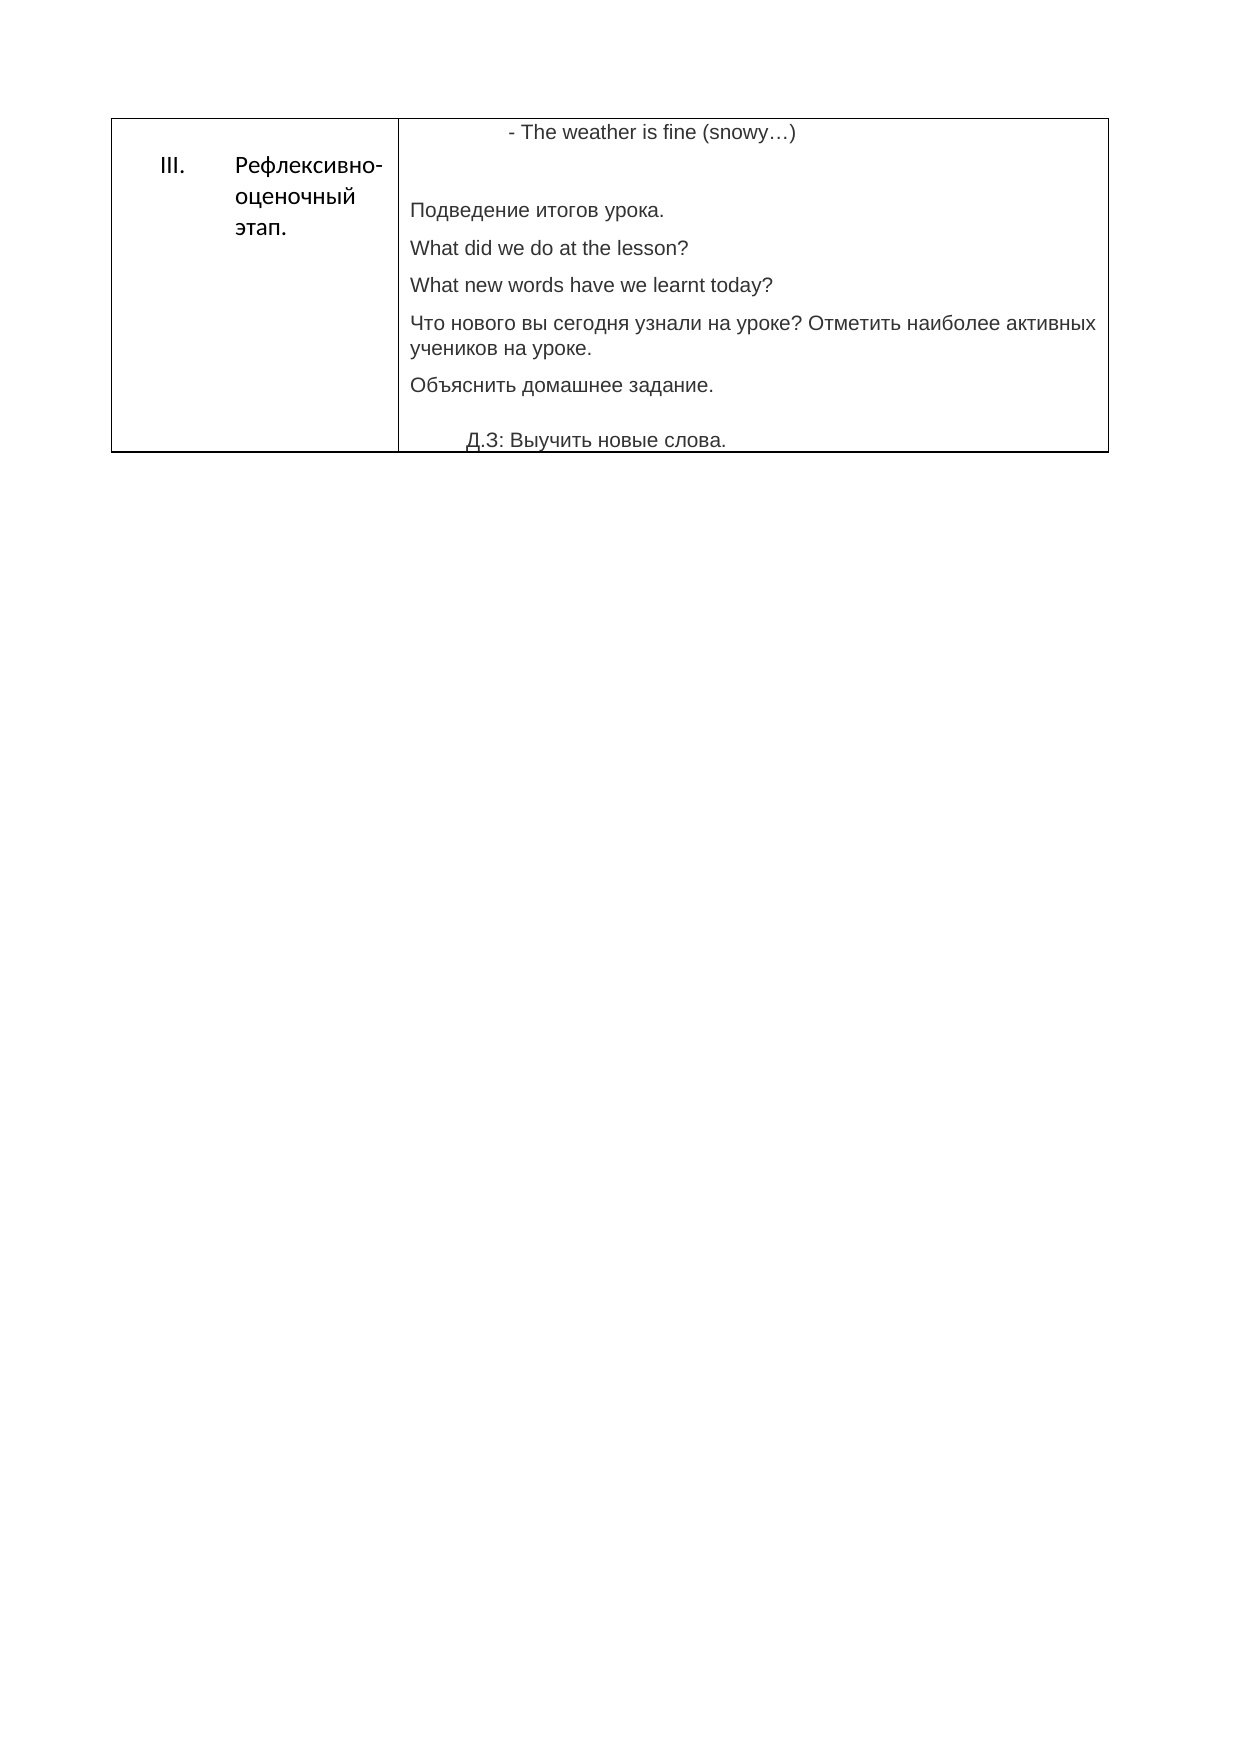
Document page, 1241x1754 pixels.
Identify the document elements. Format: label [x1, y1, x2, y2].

table_cell [112, 119, 398, 451]
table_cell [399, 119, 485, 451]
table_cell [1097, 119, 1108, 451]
